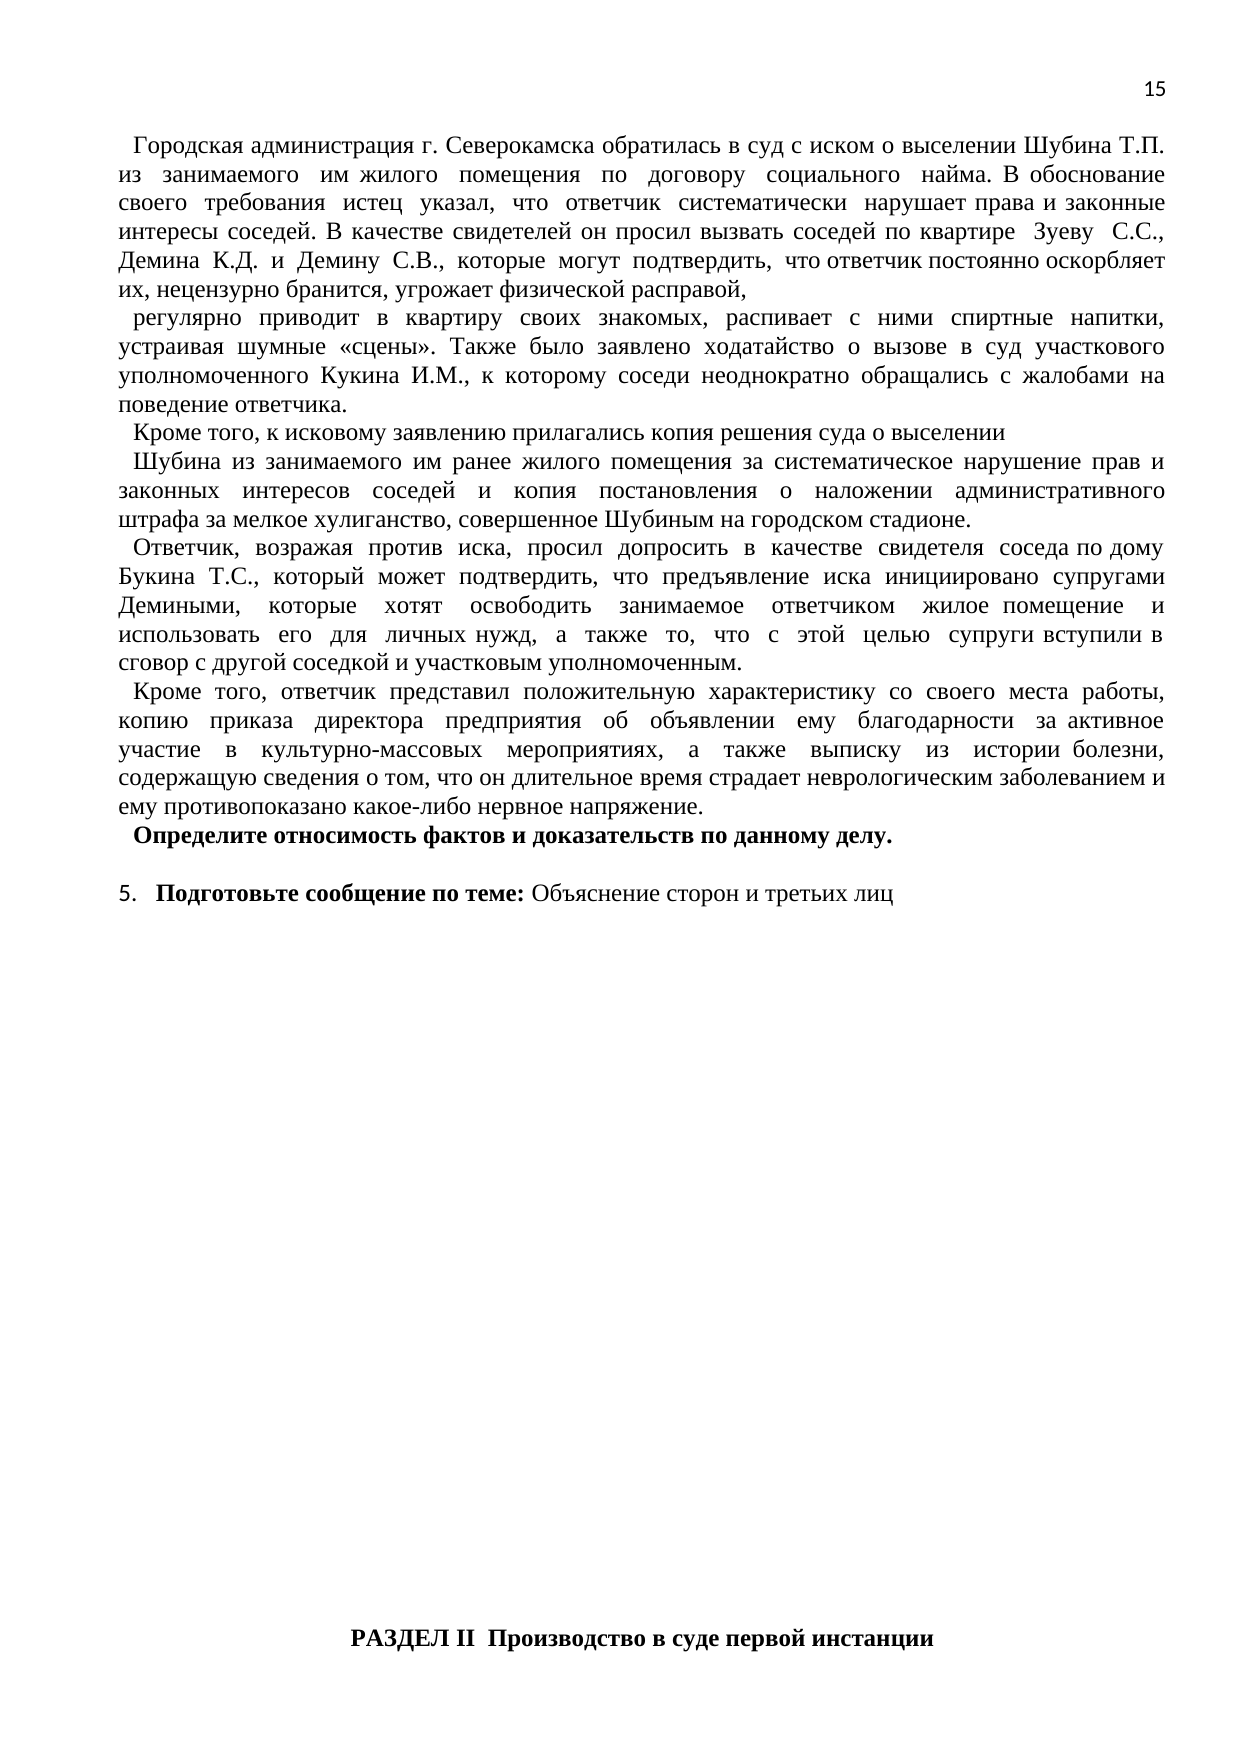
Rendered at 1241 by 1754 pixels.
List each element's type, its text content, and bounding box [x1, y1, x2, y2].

list Подготовьте сообщение по теме: Объяснение сторон и третьих лиц [118, 877, 1166, 908]
text РАЗДЕЛ II Производство в суде первой инстанции [118, 1623, 1166, 1652]
subtitle Кроме того, ответчик представил положительную характеристику со своего места работы, копию приказа директора предприятия об объявлении ему благодарности за активное участие в культурно-массовых мероприятиях, а также выписку из истории болезни, содержащую сведения о том, что он длительное время страдает неврологическим заболеванием и ему противопоказано какое-либо нервное напряжение. [118, 676, 1166, 820]
subtitle Кроме того, к исковому заявлению прилагались копия решения суда о выселении [118, 417, 1166, 446]
subtitle регулярно приводит в квартиру своих знакомых, распивает с ними спиртные напитки, устраивая шумные «сцены». Также было заявлено ходатайство о вызове в суд участкового уполномоченного Кукина И.М., к которому соседи неоднократно обращались с жалобами на поведение ответчика. [118, 302, 1166, 417]
subtitle Городская администрация г. Северокамска обратилась в суд с иском о выселении Шубина Т.П. из занимаемого им жилого помещения по договору социального найма. В обоснование своего требования истец указал, что ответчик систематически нарушает права и законные интересы соседей. В качестве свидетелей он просил вызвать соседей по квартире Зуеву С.С., Демина К.Д. и Демину С.В., которые могут подтвердить, что ответчик постоянно оскорбляет их, нецензурно бранится, угрожает физической расправой, [118, 130, 1166, 302]
subtitle Шубина из занимаемого им ранее жилого помещения за систематическое нарушение прав и законных интересов соседей и копия постановления о наложении административного штрафа за мелкое хулиганство, совершенное Шубиным на городском стадионе. [118, 446, 1166, 532]
subtitle Определите относимость фактов и доказательств по данному делу. [118, 820, 1166, 849]
subtitle Ответчик, возражая против иска, просил допросить в качестве свидетеля соседа по дому Букина Т.С., который может подтвердить, что предъявление иска инициировано супругами Демиными, которые хотят освободить занимаемое ответчиком жилое помещение и использовать его для личных нужд, а также то, что с этой целью супруги вступили в сговор с другой соседкой и участковым уполномоченным. [118, 532, 1166, 676]
